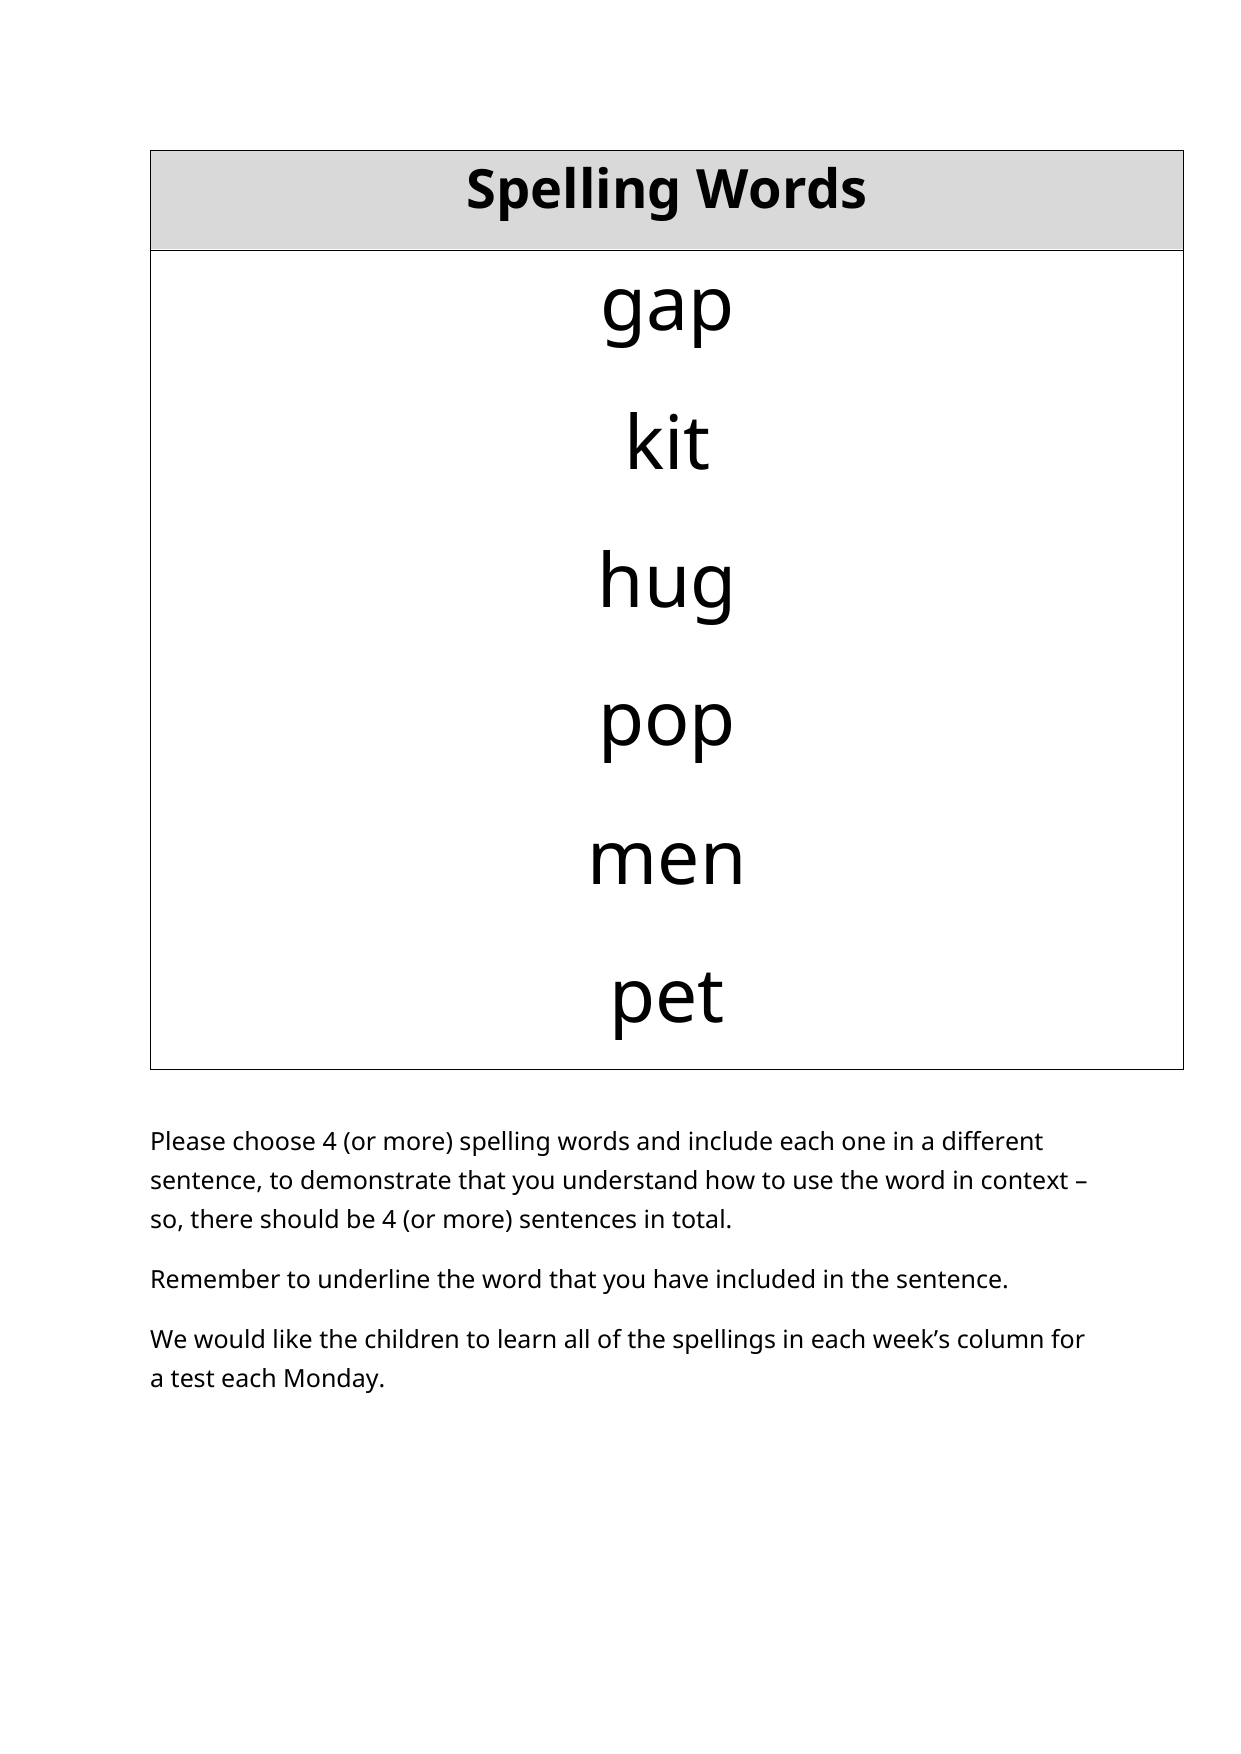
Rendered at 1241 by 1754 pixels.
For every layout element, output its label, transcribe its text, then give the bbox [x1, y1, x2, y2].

table_header Spelling Words [151, 151, 1183, 249]
text We would like the children to learn all of the spellings in each week’s column for a test each Monday. [150, 1321, 1090, 1395]
text Remember to underline the word that you have included in the sentence. [150, 1261, 1090, 1296]
table_cell gap kit hug pop men pet [151, 251, 1183, 1069]
text Please choose 4 (or more) spelling words and include each one in a different sentence, to demonstrate that you understand how to use the word in context – so, there should be 4 (or more) sentences in total. [150, 1123, 1090, 1236]
